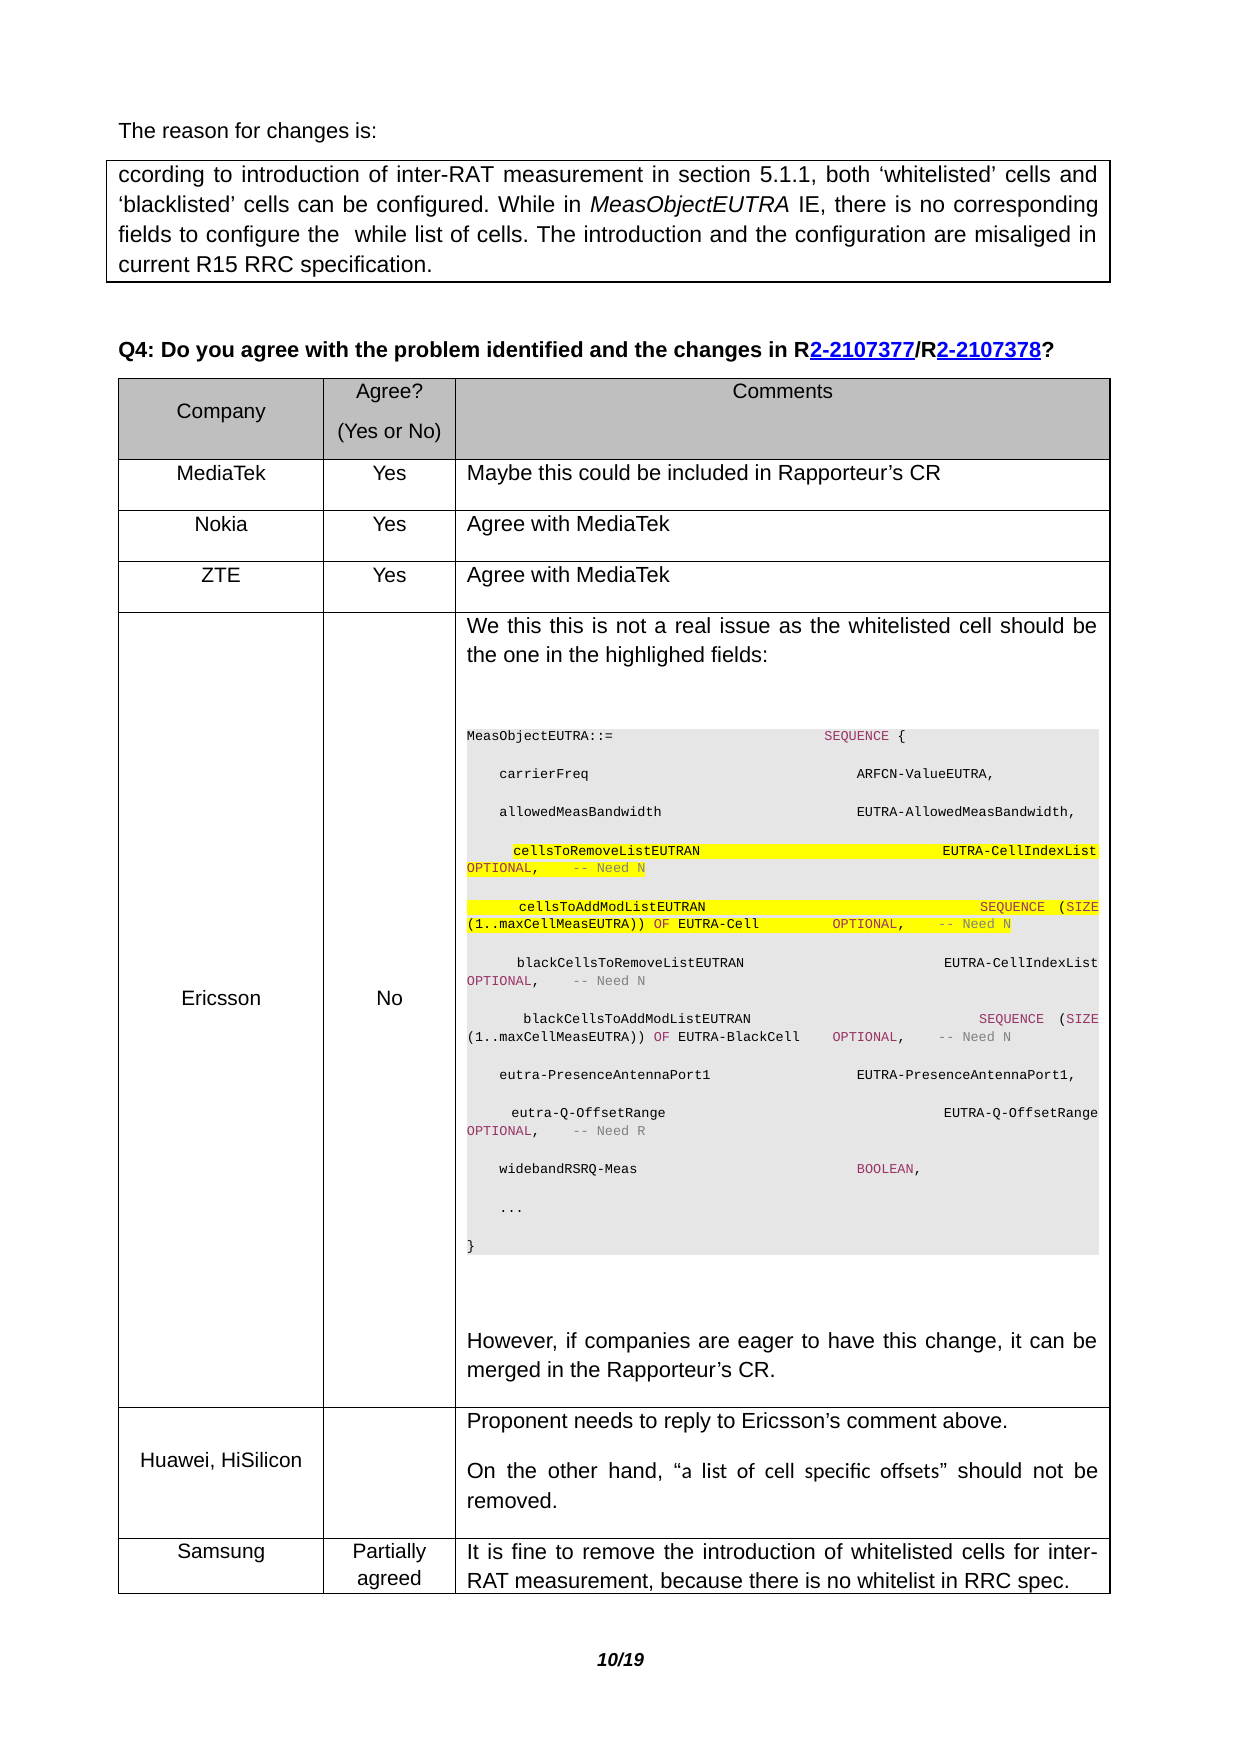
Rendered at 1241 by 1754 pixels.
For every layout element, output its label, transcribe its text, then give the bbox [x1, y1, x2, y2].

table_cell Agree with MediaTek [456, 511, 1109, 561]
table_cell Huawei, HiSilicon [119, 1408, 323, 1538]
table_cell ZTE [119, 562, 323, 612]
table_cell Proponent needs to reply to Ericsson’s comment above. On the other hand, “a list of cell specific offsets” should not be removed. [456, 1408, 1109, 1538]
table_cell No [324, 613, 455, 1407]
table_cell Maybe this could be included in Rapporteur’s CR [456, 460, 1109, 510]
table_header Agree? (Yes or No) [324, 379, 455, 459]
table_cell Ericsson [119, 613, 323, 1407]
table_header Company [119, 379, 323, 459]
table_cell Nokia [119, 511, 323, 561]
table_header Comments [456, 379, 1109, 459]
table_cell Samsung [119, 1539, 323, 1593]
table_cell [324, 1408, 455, 1538]
text Q4: Do you agree with the problem identified and the changes in R2-2107377/R2-2107378? [118, 336, 1122, 362]
text The reason for changes is: [118, 118, 1122, 143]
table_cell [456, 1539, 1109, 1593]
table_cell Agree with MediaTek [456, 562, 1109, 612]
table_cell MediaTek [119, 460, 323, 510]
table_cell Yes [324, 460, 455, 510]
table_header ccording to introduction of inter-RAT measurement in section 5.1.1, both ‘whitelisted’ cells and ‘blacklisted’ cells can be configured. While in MeasObjectEUTRA IE, there is no corresponding fields to configure the while list of cells. The introduction and the configuration are misaliged in current R15 RRC specification. [107, 161, 1109, 281]
table_cell Partially agreed [324, 1539, 455, 1593]
table_cell Yes [324, 562, 455, 612]
table_cell We this this is not a real issue as the whitelisted cell should be the one in the highlighed fields: MeasObjectEUTRA::= SEQUENCE { carrierFreq ARFCN-ValueEUTRA, allowedMeasBandwidth EUTRA-AllowedMeasBandwidth, cellsToRemoveListEUTRAN EUTRA-CellIndexList OPTIONAL, -- Need N cellsToAddModListEUTRAN SEQUENCE (SIZE (1..maxCellMeasEUTRA)) OF EUTRA-Cell OPTIONAL, -- Need N blackCellsToRemoveListEUTRAN EUTRA-CellIndexList OPTIONAL, -- Need N blackCellsToAddModListEUTRAN SEQUENCE (SIZE (1..maxCellMeasEUTRA)) OF EUTRA-BlackCell OPTIONAL, -- Need N eutra-PresenceAntennaPort1 EUTRA-PresenceAntennaPort1, eutra-Q-OffsetRange EUTRA-Q-OffsetRange OPTIONAL, -- Need R widebandRSRQ-Meas BOOLEAN, ... } However, if companies are eager to have this change, it can be merged in the Rapporteur’s CR. [456, 613, 1109, 1407]
table_cell Yes [324, 511, 455, 561]
